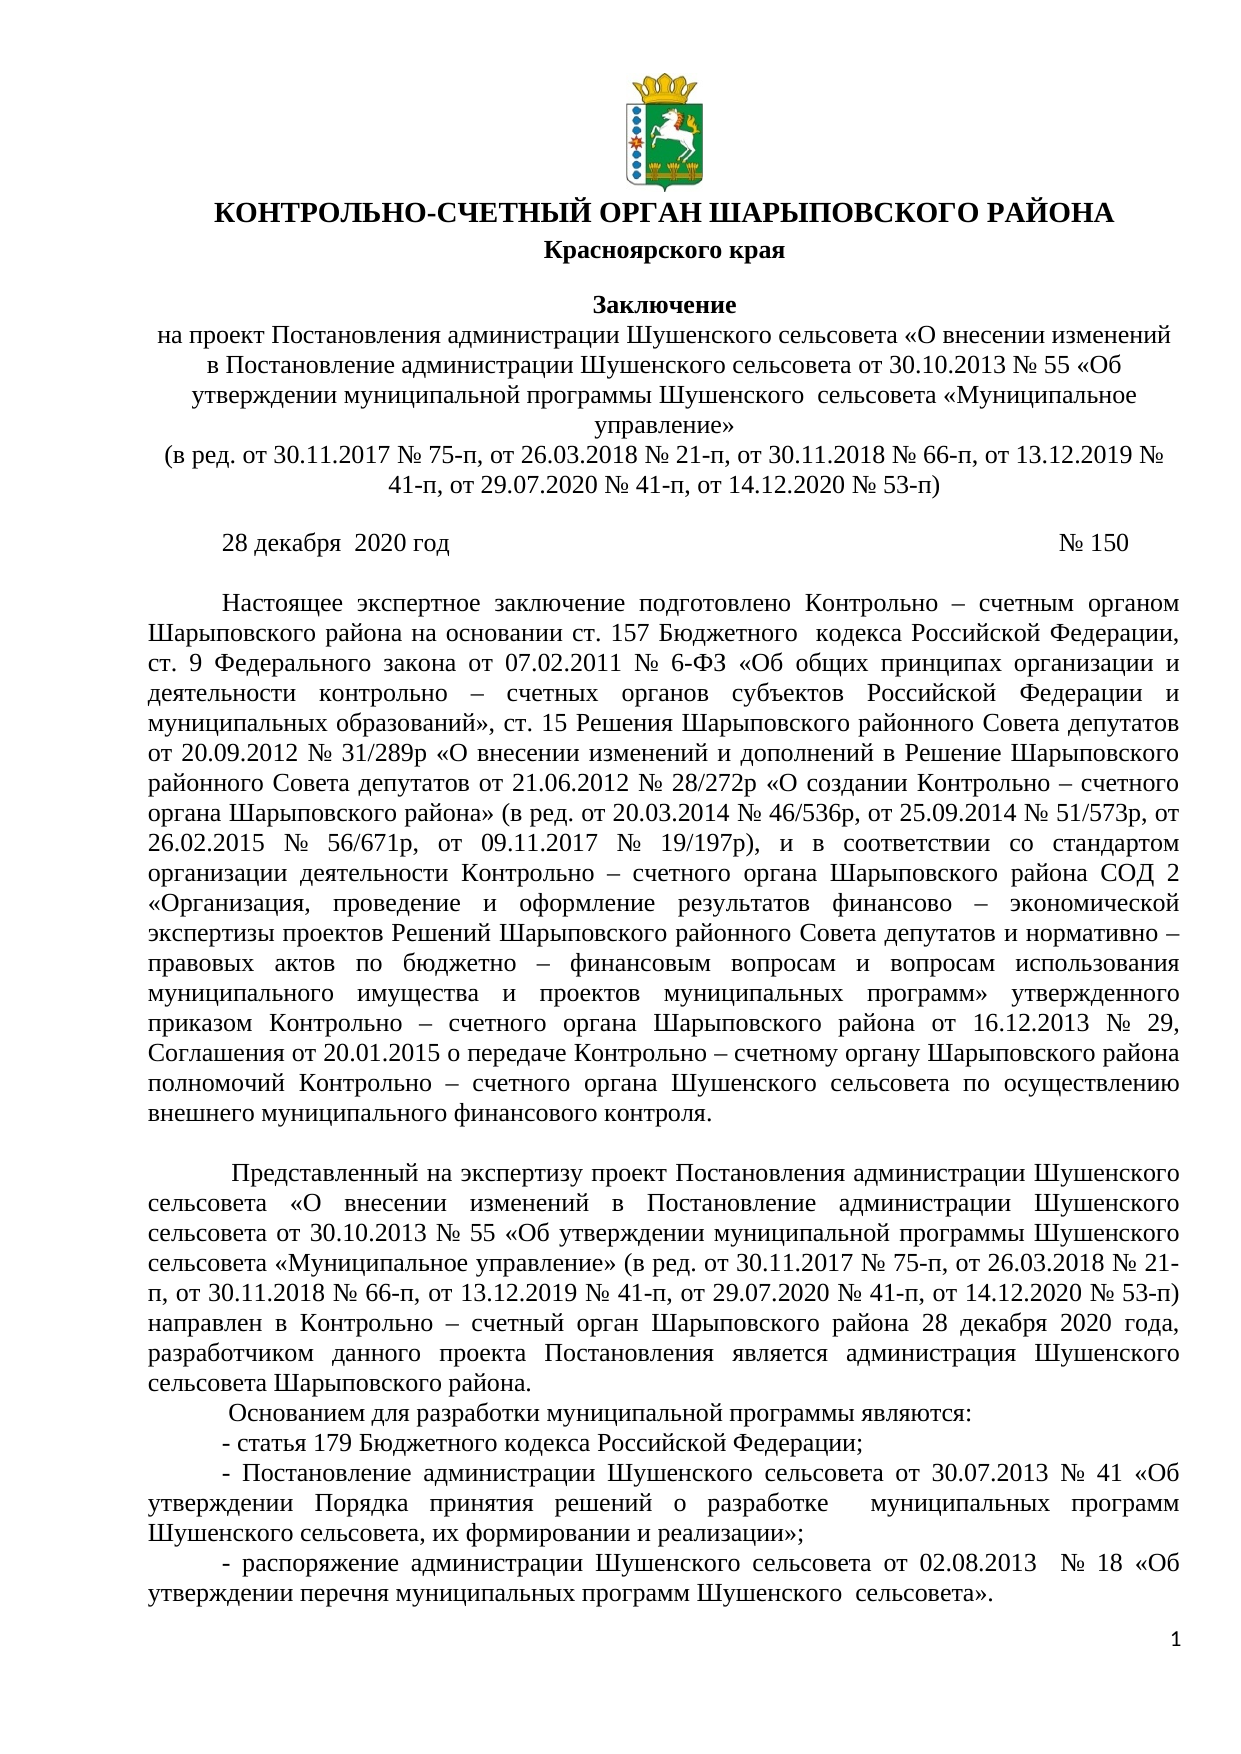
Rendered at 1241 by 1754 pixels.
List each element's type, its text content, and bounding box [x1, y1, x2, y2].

text 28 декабря 2020 год № 150 [148, 527, 1181, 557]
text - распоряжение администрации Шушенского сельсовета от 02.08.2013 № 18 «Об утверждении перечня муниципальных программ Шушенского сельсовета». [148, 1547, 1181, 1607]
text Настоящее экспертное заключение подготовлено Контрольно – счетным органом Шарыповского района на основании ст. 157 Бюджетного кодекса Российской Федерации, ст. 9 Федерального закона от 07.02.2011 № 6-ФЗ «Об общих принципах организации и деятельности контрольно – счетных органов субъектов Российской Федерации и муниципальных образований», ст. 15 Решения Шарыповского районного Совета депутатов от 20.09.2012 № 31/289р «О внесении изменений и дополнений в Решение Шарыповского районного Совета депутатов от 21.06.2012 № 28/272р «О создании Контрольно – счетного органа Шарыповского района» (в ред. от 20.03.2014 № 46/536р, от 25.09.2014 № 51/573р, от 26.02.2015 № 56/671р, от 09.11.2017 № 19/197р), и в соответствии со стандартом организации деятельности Контрольно – счетного органа Шарыповского района СОД 2 «Организация, проведение и оформление результатов финансово – экономической экспертизы проектов Решений Шарыповского районного Совета депутатов и нормативно – правовых актов по бюджетно – финансовым вопросам и вопросам использования муниципального имущества и проектов муниципальных программ» утвержденного приказом Контрольно – счетного органа Шарыповского района от 16.12.2013 № 29, Соглашения от 20.01.2015 о передаче Контрольно – счетному органу Шарыповского района полномочий Контрольно – счетного органа Шушенского сельсовета по осуществлению внешнего муниципального финансового контроля. [148, 587, 1181, 1127]
text Красноярского края [148, 234, 1181, 264]
text Основанием для разработки муниципальной программы являются: [148, 1397, 1181, 1427]
text (в ред. от 30.11.2017 № 75-п, от 26.03.2018 № 21-п, от 30.11.2018 № 66-п, от 13.12.2019 № 41-п, от 29.07.2020 № 41-п, от 14.12.2020 № 53-п) [148, 439, 1181, 499]
text - Постановление администрации Шушенского сельсовета от 30.07.2013 № 41 «Об утверждении Порядка принятия решений о разработке муниципальных программ Шушенского сельсовета, их формировании и реализации»; [148, 1457, 1181, 1547]
text КОНТРОЛЬНО-СЧЕТНЫЙ ОРГАН ШАРЫПОВСКОГО РАЙОНА [148, 196, 1181, 229]
text на проект Постановления администрации Шушенского сельсовета «О внесении изменений в Постановление администрации Шушенского сельсовета от 30.10.2013 № 55 «Об утверждении муниципальной программы Шушенского сельсовета «Муниципальное управление» [148, 319, 1181, 439]
text Заключение [148, 289, 1181, 319]
text Представленный на экспертизу проект Постановления администрации Шушенского сельсовета «О внесении изменений в Постановление администрации Шушенского сельсовета от 30.10.2013 № 55 «Об утверждении муниципальной программы Шушенского сельсовета «Муниципальное управление» (в ред. от 30.11.2017 № 75-п, от 26.03.2018 № 21-п, от 30.11.2018 № 66-п, от 13.12.2019 № 41-п, от 29.07.2020 № 41-п, от 14.12.2020 № 53-п) направлен в Контрольно – счетный орган Шарыповского района 28 декабря 2020 года, разработчиком данного проекта Постановления является администрация Шушенского сельсовета Шарыповского района. [148, 1157, 1181, 1397]
text - статья 179 Бюджетного кодекса Российской Федерации; [148, 1427, 1181, 1457]
picture [626, 73, 703, 192]
